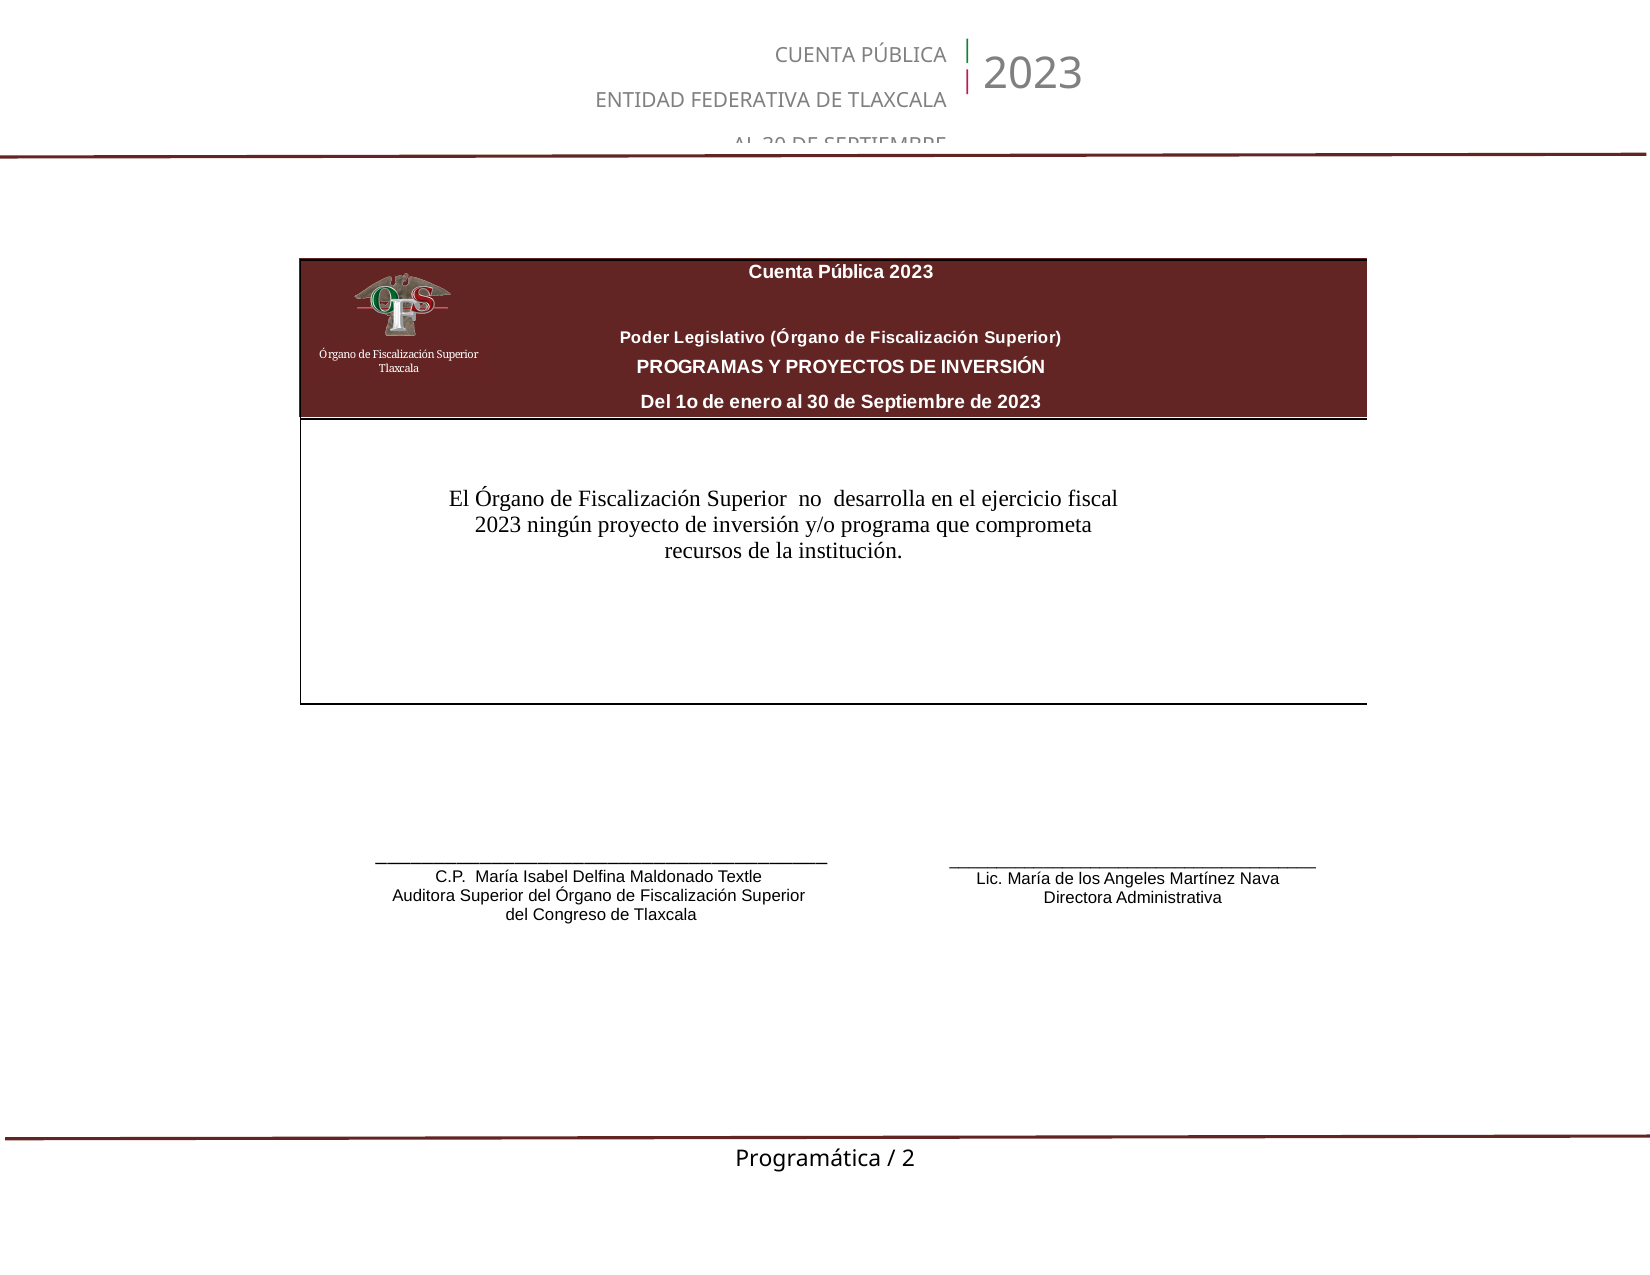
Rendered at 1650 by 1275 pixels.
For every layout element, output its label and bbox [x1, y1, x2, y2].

picture [961, 31, 977, 97]
